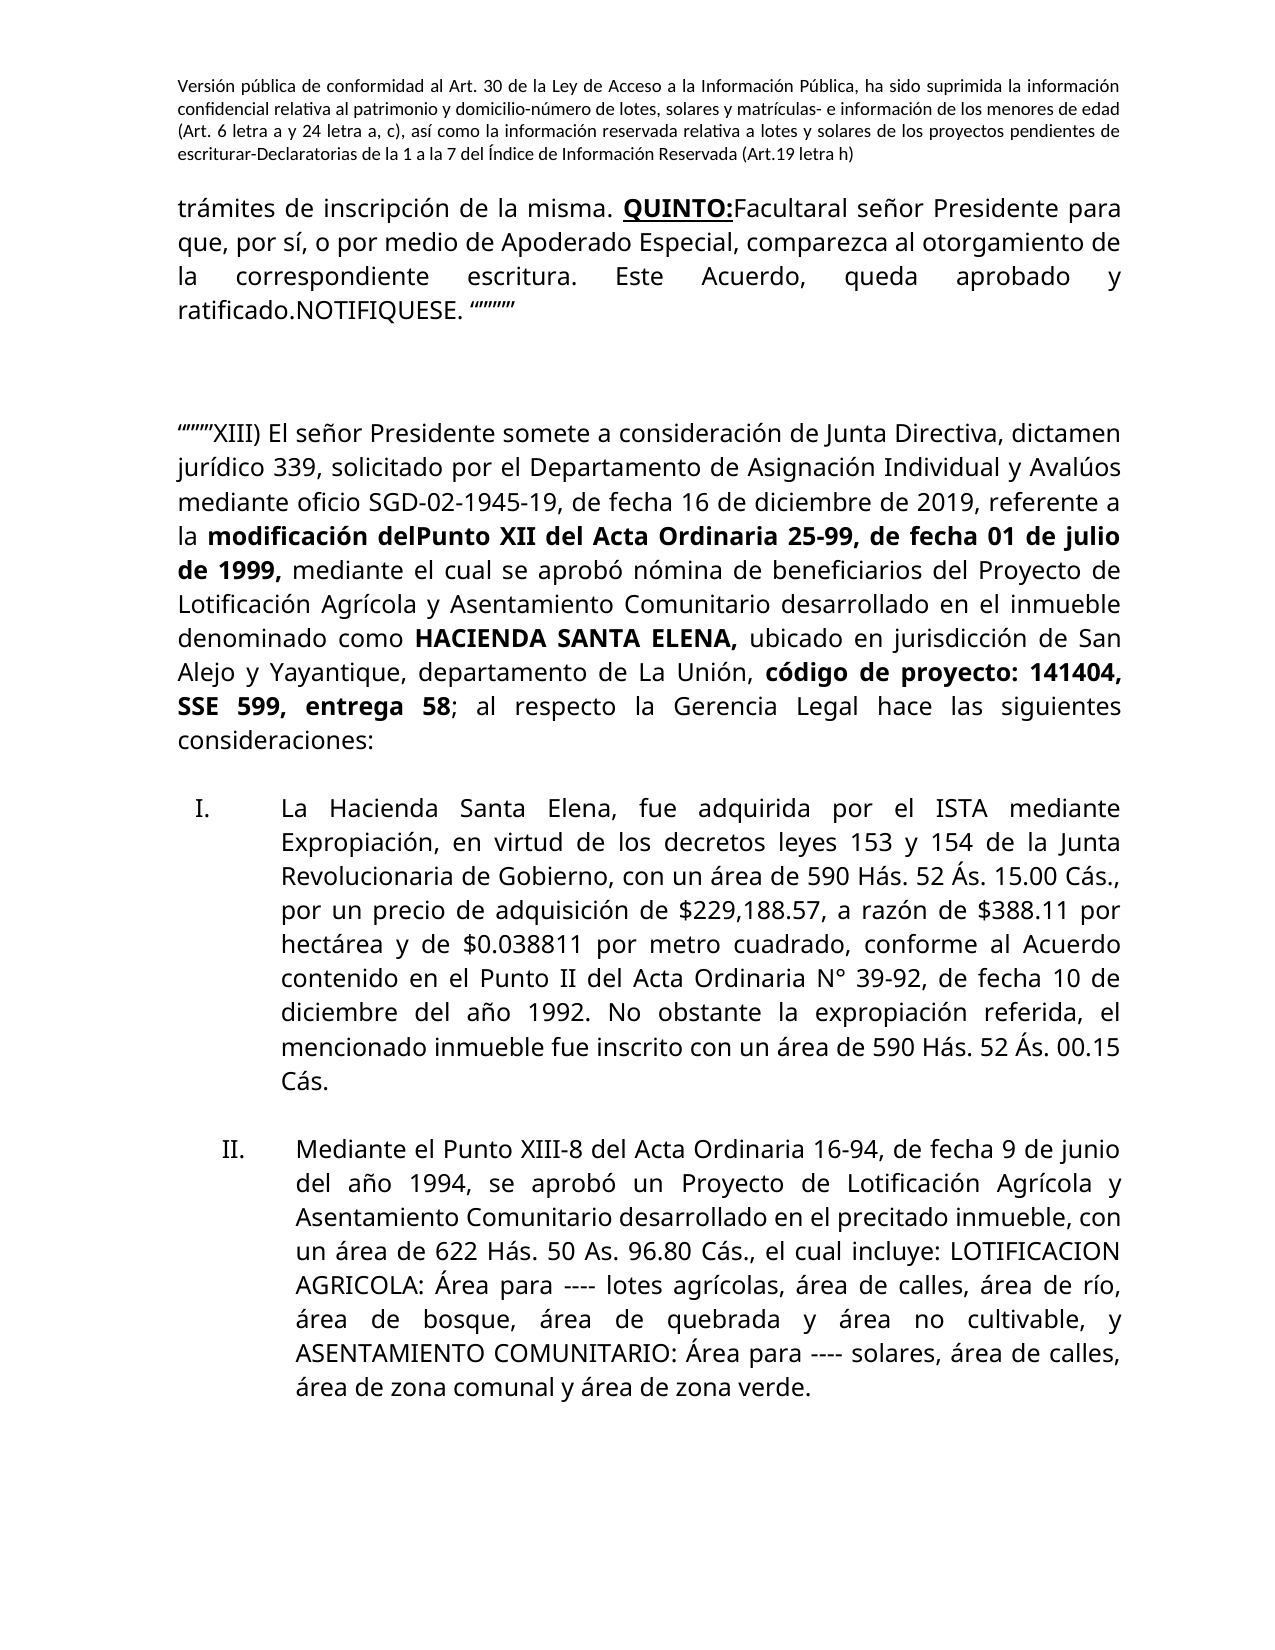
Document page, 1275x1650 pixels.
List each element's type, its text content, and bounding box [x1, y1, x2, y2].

text “”””XIII) El señor Presidente somete a consideración de Junta Directiva, dictamen jurídico 339, solicitado por el Departamento de Asignación Individual y Avalúos mediante oficio SGD-02-1945-19, de fecha 16 de diciembre de 2019, referente a la modificación delPunto XII del Acta Ordinaria 25-99, de fecha 01 de julio de 1999, mediante el cual se aprobó nómina de beneficiarios del Proyecto de Lotificación Agrícola y Asentamiento Comunitario desarrollado en el inmueble denominado como HACIENDA SANTA ELENA, ubicado en jurisdicción de San Alejo y Yayantique, departamento de La Unión, código de proyecto: 141404, SSE 599, entrega 58; al respecto la Gerencia Legal hace las siguientes consideraciones: [177, 416, 1122, 757]
list La Hacienda Santa Elena, fue adquirida por el ISTA mediante Expropiación, en virtud de los decretos leyes 153 y 154 de la Junta Revolucionaria de Gobierno, con un área de 590 Hás. 52 Ás. 15.00 Cás., por un precio de adquisición de $229,188.57, a razón de $388.11 por hectárea y de $0.038811 por metro cuadrado, conforme al Acuerdo contenido en el Punto II del Acta Ordinaria N° 39-92, de fecha 10 de diciembre del año 1992. No obstante la expropiación referida, el mencionado inmueble fue inscrito con un área de 590 Hás. 52 Ás. 00.15 Cás. [195, 791, 1122, 1097]
list Mediante el Punto XIII-8 del Acta Ordinaria 16-94, de fecha 9 de junio del año 1994, se aprobó un Proyecto de Lotificación Agrícola y Asentamiento Comunitario desarrollado en el precitado inmueble, con un área de 622 Hás. 50 As. 96.80 Cás., el cual incluye: LOTIFICACION AGRICOLA: Área para ---- lotes agrícolas, área de calles, área de río, área de bosque, área de quebrada y área no cultivable, y ASENTAMIENTO COMUNITARIO: Área para ---- solares, área de calles, área de zona comunal y área de zona verde. [222, 1131, 1122, 1404]
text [177, 191, 1122, 327]
